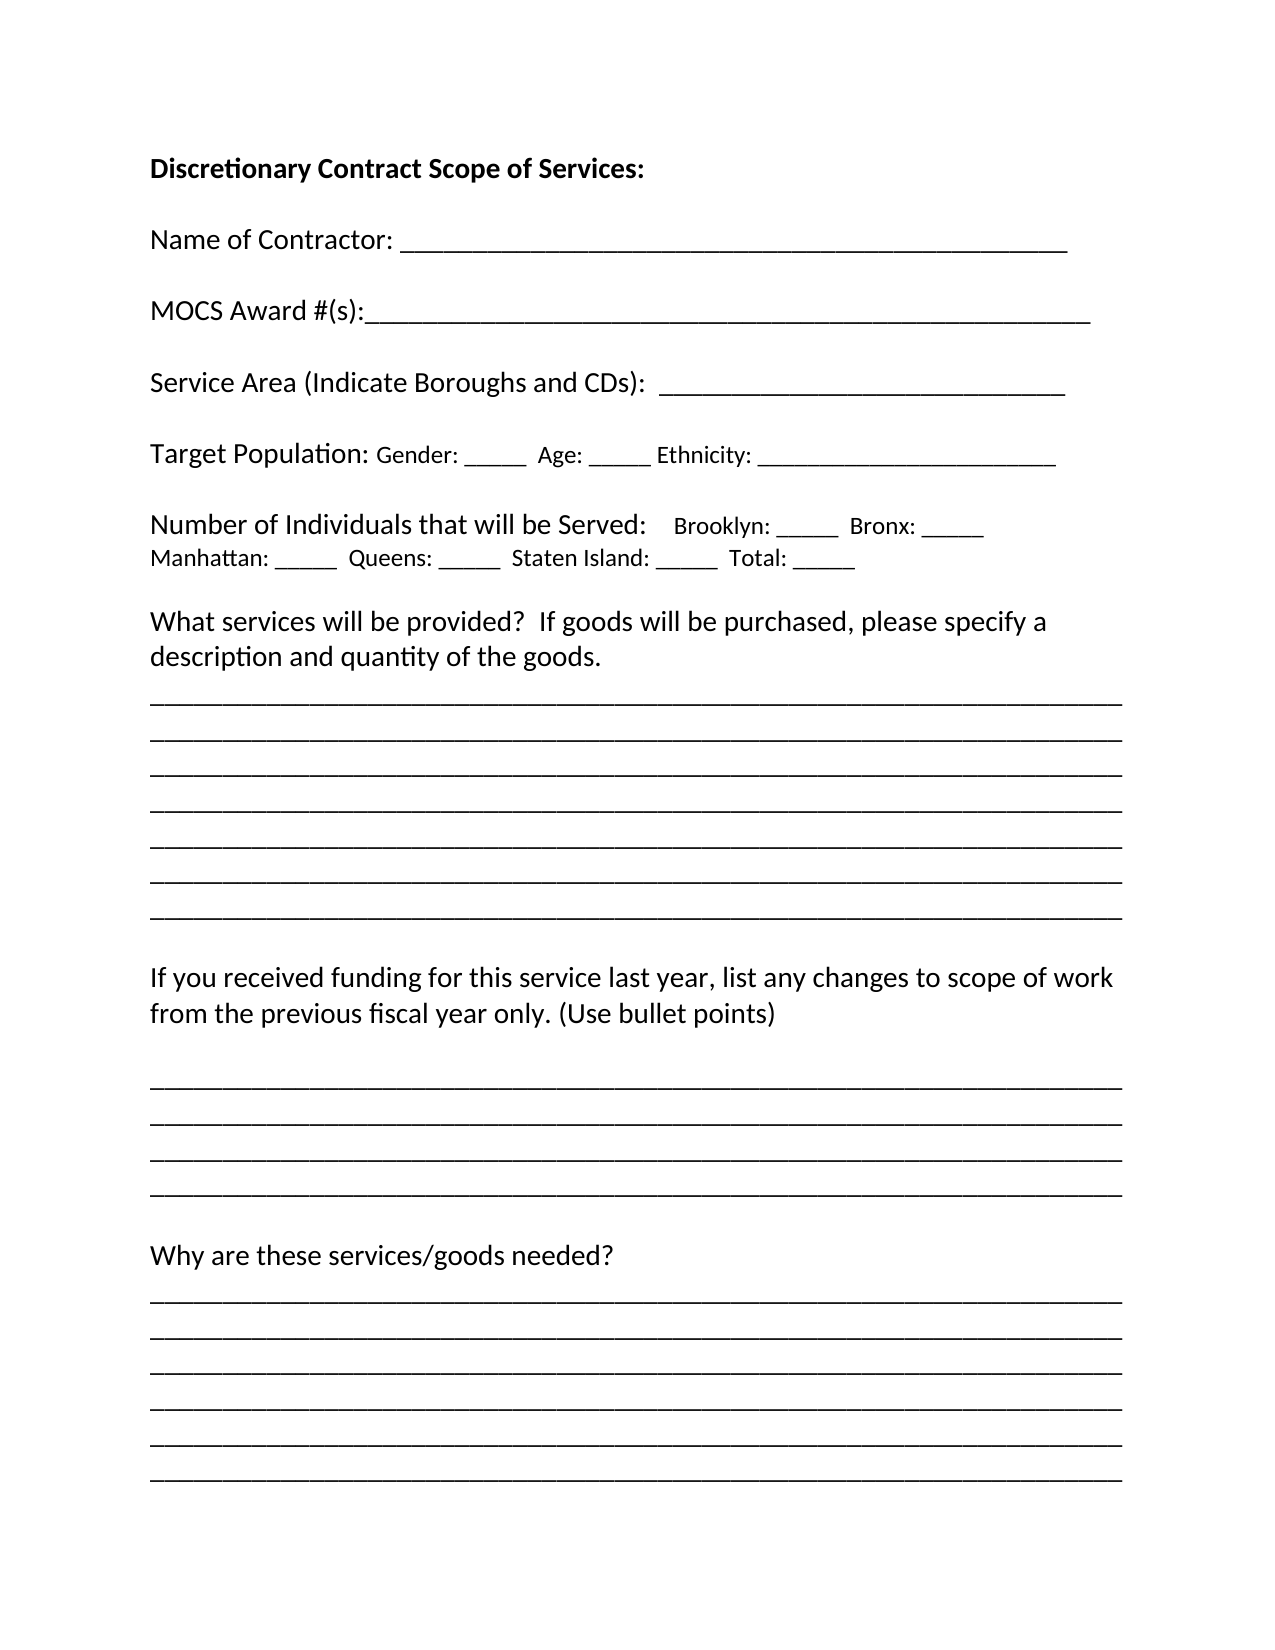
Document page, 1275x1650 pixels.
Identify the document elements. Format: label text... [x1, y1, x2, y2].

text Service Area (Indicate Boroughs and CDs): ____________________________ [150, 364, 1125, 399]
text __________________________________________________________________________________________________________________________________________________________________________________________________________________________________________________________________________________________________________________________________________________________________________________________________________________ [150, 674, 1125, 888]
text Name of Contractor: ______________________________________________ [150, 221, 1125, 257]
text MOCS Award #(s):__________________________________________________ [150, 292, 1125, 328]
text Number of Individuals that will be Served: Brooklyn: _____ Bronx: _____ [150, 506, 1125, 542]
text What services will be provided? If goods will be purchased, please specify a description and quantity of the goods. [150, 603, 1125, 674]
text Target Population: Gender: _____ Age: _____ Ethnicity: ________________________ [150, 435, 1069, 471]
text If you received funding for this service last year, list any changes to scope of work from the previous fiscal year only. (Use bullet points) [150, 959, 1125, 1030]
text Manhattan: _____ Queens: _____ Staten Island: _____ Total: _____ [150, 542, 1125, 572]
text ___________________________________________________________________ [150, 888, 1125, 923]
text Discretionary Contract Scope of Services: [150, 150, 1125, 186]
text __________________________________________________________________________________________________________________________________________________________________________________________________________________________________________________________________________________________________________________________________________________________________________________________________________________ [150, 1272, 1125, 1486]
text Why are these services/goods needed? [150, 1237, 1125, 1272]
